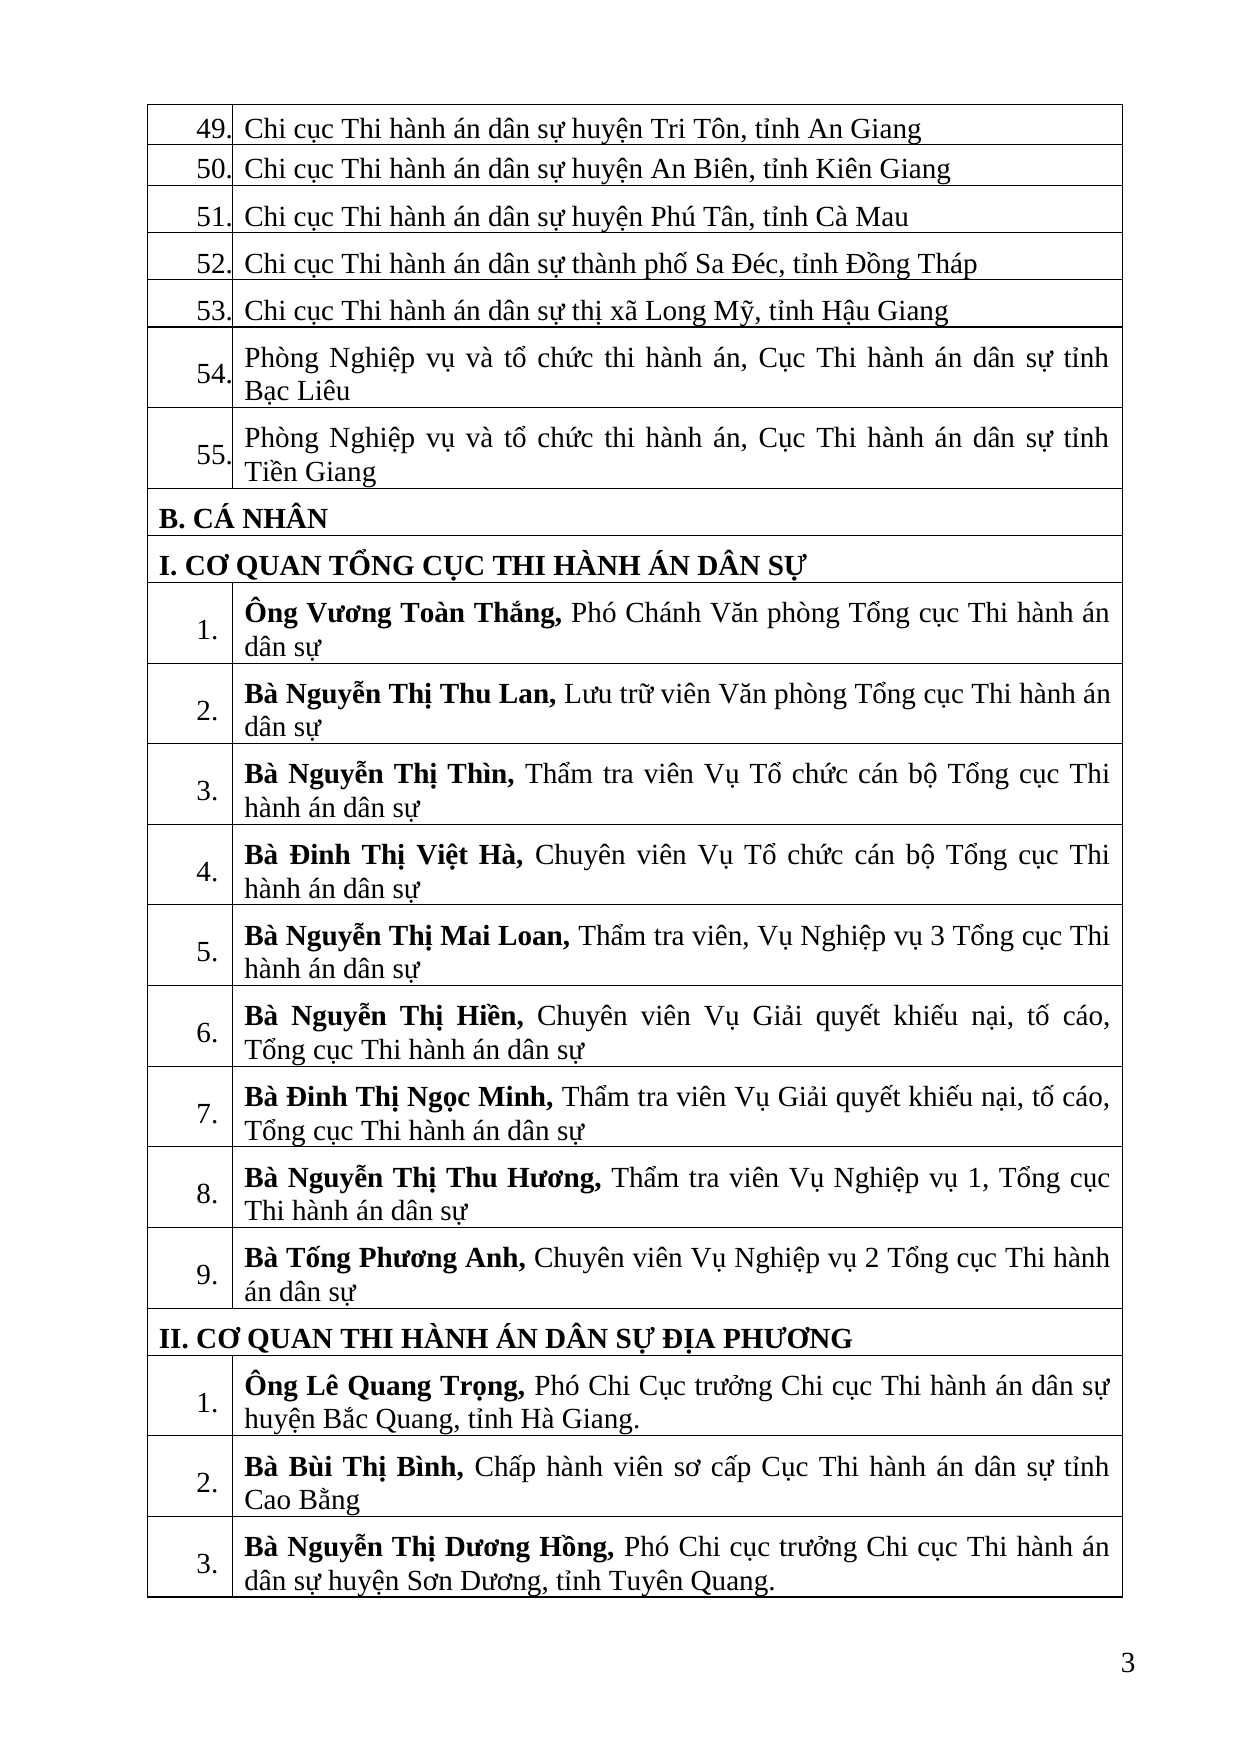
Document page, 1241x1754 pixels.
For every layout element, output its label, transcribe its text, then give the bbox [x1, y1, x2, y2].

table_cell Chi cục Thi hành án dân sự huyện Phú Tân, tỉnh Cà Mau [233, 186, 1122, 232]
table_cell [148, 744, 232, 824]
table_cell Bà Nguyễn Thị Thu Lan, Lưu trữ viên Văn phòng Tổng cục Thi hành án dân sự [233, 664, 1122, 743]
table_cell [148, 1228, 232, 1307]
table_cell [148, 280, 232, 326]
table_cell [148, 1517, 232, 1596]
table_cell [148, 1356, 232, 1435]
table_cell Bà Nguyễn Thị Thìn, Thẩm tra viên Vụ Tổ chức cán bộ Tổng cục Thi hành án dân sự [233, 744, 1122, 824]
table_cell Chi cục Thi hành án dân sự huyện An Biên, tỉnh Kiên Giang [233, 145, 1122, 185]
table_cell [148, 105, 232, 144]
table_cell [148, 986, 232, 1066]
table_cell Bà Tống Phương Anh, Chuyên viên Vụ Nghiệp vụ 2 Tổng cục Thi hành án dân sự [233, 1228, 1122, 1307]
table_cell B. CÁ NHÂN [148, 489, 1122, 535]
table_cell [148, 186, 232, 232]
table_cell Bà Nguyễn Thị Dương Hồng, Phó Chi cục trưởng Chi cục Thi hành án dân sự huyện Sơn Dương, tỉnh Tuyên Quang. [233, 1517, 1122, 1596]
table_cell Chi cục Thi hành án dân sự huyện Tri Tôn, tỉnh An Giang [233, 105, 1122, 144]
table_cell Ông Vương Toàn Thắng, Phó Chánh Văn phòng Tổng cục Thi hành án dân sự [233, 583, 1122, 662]
table_cell [148, 145, 232, 185]
table_cell [148, 408, 232, 488]
table_cell Ông Lê Quang Trọng, Phó Chi Cục trưởng Chi cục Thi hành án dân sự huyện Bắc Quang, tỉnh Hà Giang. [233, 1356, 1122, 1435]
table_cell [148, 1147, 232, 1227]
table_cell [148, 664, 232, 743]
table_cell Phòng Nghiệp vụ và tổ chức thi hành án, Cục Thi hành án dân sự tỉnh Tiền Giang [233, 408, 1122, 488]
table_cell [148, 233, 232, 279]
table_cell [148, 1436, 232, 1516]
table_cell [148, 1067, 232, 1146]
table_cell Phòng Nghiệp vụ và tổ chức thi hành án, Cục Thi hành án dân sự tỉnh Bạc Liêu [233, 328, 1122, 407]
table_cell Bà Nguyễn Thị Mai Loan, Thẩm tra viên, Vụ Nghiệp vụ 3 Tổng cục Thi hành án dân sự [233, 905, 1122, 985]
table_cell Bà Nguyễn Thị Thu Hương, Thẩm tra viên Vụ Nghiệp vụ 1, Tổng cục Thi hành án dân sự [233, 1147, 1122, 1227]
table_cell Bà Đinh Thị Việt Hà, Chuyên viên Vụ Tổ chức cán bộ Tổng cục Thi hành án dân sự [233, 825, 1122, 904]
table_cell [148, 328, 232, 407]
table_cell [148, 905, 232, 985]
table_cell [148, 825, 232, 904]
table_cell Bà Bùi Thị Bình, Chấp hành viên sơ cấp Cục Thi hành án dân sự tỉnh Cao Bằng [233, 1436, 1122, 1516]
table_cell Bà Nguyễn Thị Hiền, Chuyên viên Vụ Giải quyết khiếu nại, tố cáo, Tổng cục Thi hành án dân sự [233, 986, 1122, 1066]
table_cell Bà Đinh Thị Ngọc Minh, Thẩm tra viên Vụ Giải quyết khiếu nại, tố cáo, Tổng cục Thi hành án dân sự [233, 1067, 1122, 1146]
table_cell Chi cục Thi hành án dân sự thành phố Sa Đéc, tỉnh Đồng Tháp [233, 233, 1122, 279]
table_cell [148, 583, 232, 662]
table_cell Chi cục Thi hành án dân sự thị xã Long Mỹ, tỉnh Hậu Giang [233, 280, 1122, 326]
table_cell II. CƠ QUAN THI HÀNH ÁN DÂN SỰ ĐỊA PHƯƠNG [148, 1309, 1122, 1354]
table_cell I. CƠ QUAN TỔNG CỤC THI HÀNH ÁN DÂN SỰ [148, 536, 1122, 582]
